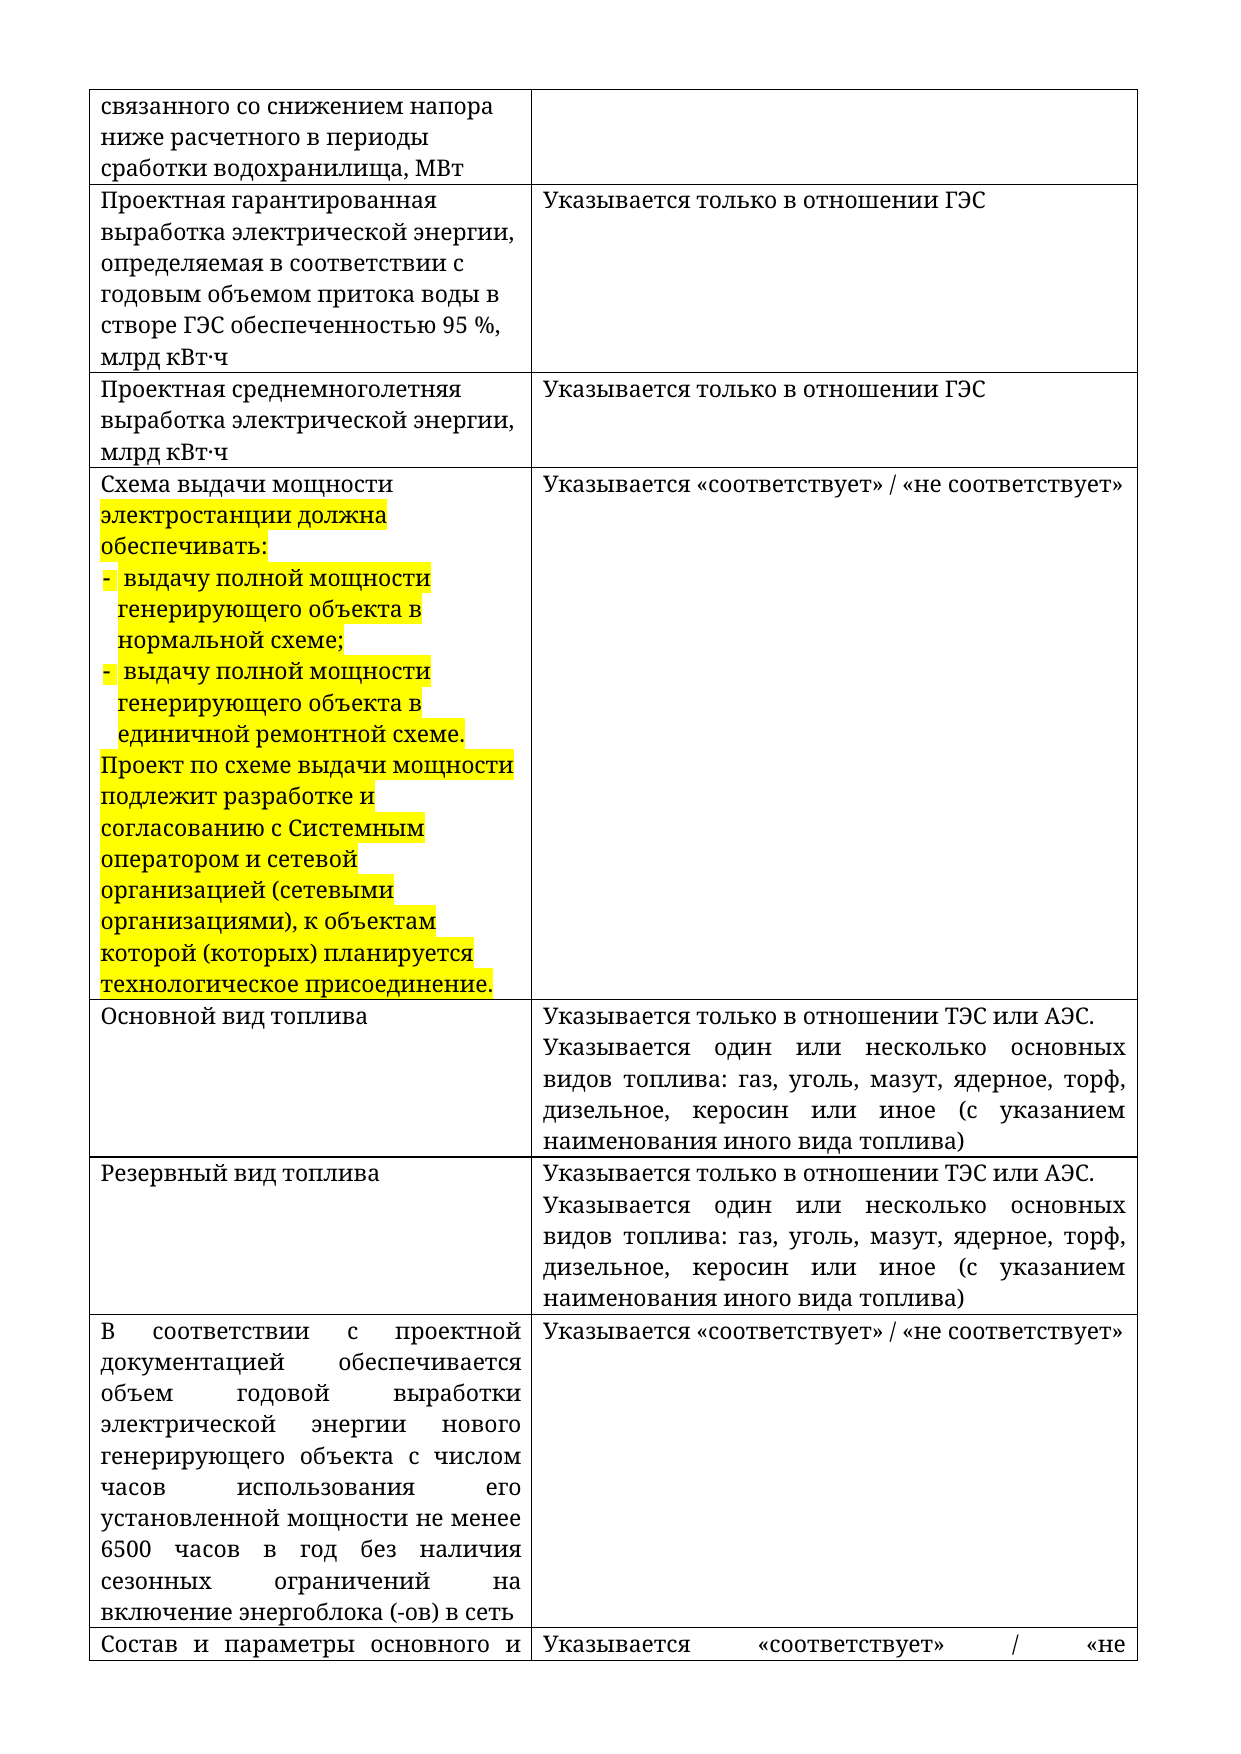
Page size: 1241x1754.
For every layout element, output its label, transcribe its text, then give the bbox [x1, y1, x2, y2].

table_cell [532, 1628, 1137, 1659]
table_cell В соответствии с проектной документацией обеспечивается объем годовой выработки электрической энергии нового генерирующего объекта с числом часов использования его установленной мощности не менее 6500 часов в год без наличия сезонных ограничений на включение энергоблока (-ов) в сеть [90, 1315, 531, 1627]
table_cell Указывается «соответствует» / «не соответствует» [532, 468, 1137, 999]
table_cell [532, 90, 1137, 183]
table_cell Резервный вид топлива [90, 1158, 531, 1314]
table_cell Проектная среднемноголетняя выработка электрической энергии, млрд кВт·ч [90, 373, 531, 467]
table_cell Основной вид топлива [90, 1000, 531, 1156]
table_cell Указывается «соответствует» / «не соответствует» [532, 1315, 1137, 1627]
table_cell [90, 1628, 531, 1659]
table_cell Указывается только в отношении ТЭС или АЭС. Указывается один или несколько основных видов топлива: газ, уголь, мазут, ядерное, торф, дизельное, керосин или иное (с указанием наименования иного вида топлива) [532, 1158, 1137, 1314]
table_cell Проектная гарантированная выработка электрической энергии, определяемая в соответствии с годовым объемом притока воды в створе ГЭС обеспеченностью 95 %, млрд кВт·ч [90, 185, 531, 372]
table_cell Указывается только в отношении ТЭС или АЭС. Указывается один или несколько основных видов топлива: газ, уголь, мазут, ядерное, торф, дизельное, керосин или иное (с указанием наименования иного вида топлива) [532, 1000, 1137, 1156]
table_cell Указывается только в отношении ГЭС [532, 185, 1137, 372]
table_cell Схема выдачи мощности электростанции должна обеспечивать: выдачу полной мощности генерирующего объекта в нормальной схеме; выдачу полной мощности генерирующего объекта в единичной ремонтной схеме. Проект по схеме выдачи мощности подлежит разработке и согласованию с Системным оператором и сетевой организацией (сетевыми организациями), к объектам которой (которых) планируется технологическое присоединение. [90, 468, 531, 999]
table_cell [90, 90, 531, 183]
table_cell Указывается только в отношении ГЭС [532, 373, 1137, 467]
